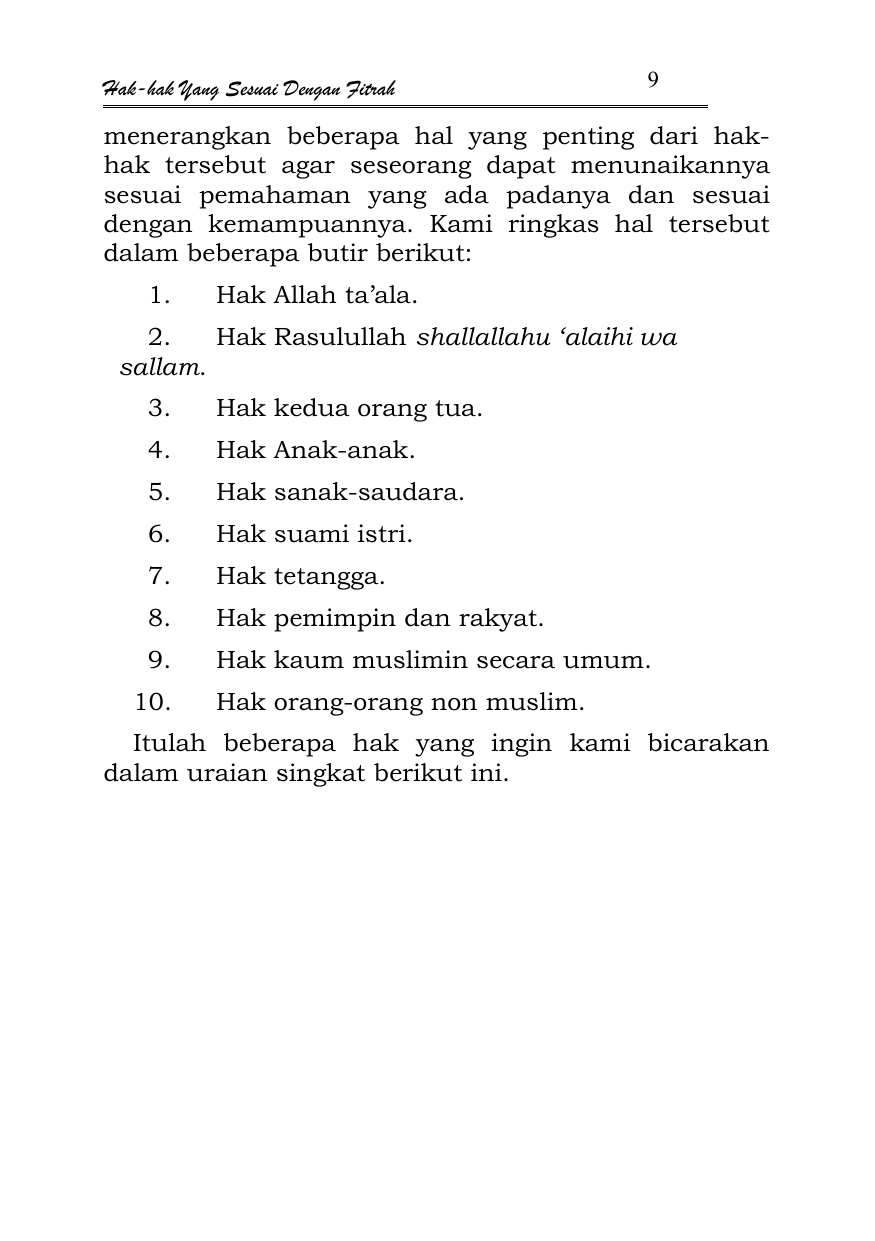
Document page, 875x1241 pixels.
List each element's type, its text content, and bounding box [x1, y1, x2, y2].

list Hak Allah ta’ala. [118, 280, 771, 309]
list Hak Anak-anak. [118, 435, 771, 464]
list Hak tetangga. [118, 561, 771, 590]
list Hak kaum muslimin secara umum. [118, 644, 771, 674]
list Hak suami istri. [118, 519, 771, 548]
list Hak Rasulullah shallallahu ‘alaihi wa sallam. [118, 322, 771, 381]
list Hak sanak-saudara. [118, 477, 771, 506]
list Hak kedua orang tua. [118, 393, 771, 423]
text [103, 121, 771, 268]
list Hak pemimpin dan rakyat. [118, 603, 771, 632]
text Itulah beberapa hak yang ingin kami bicarakan dalam uraian singkat berikut ini. [103, 728, 771, 787]
list Hak orang-orang non muslim. [103, 686, 771, 716]
